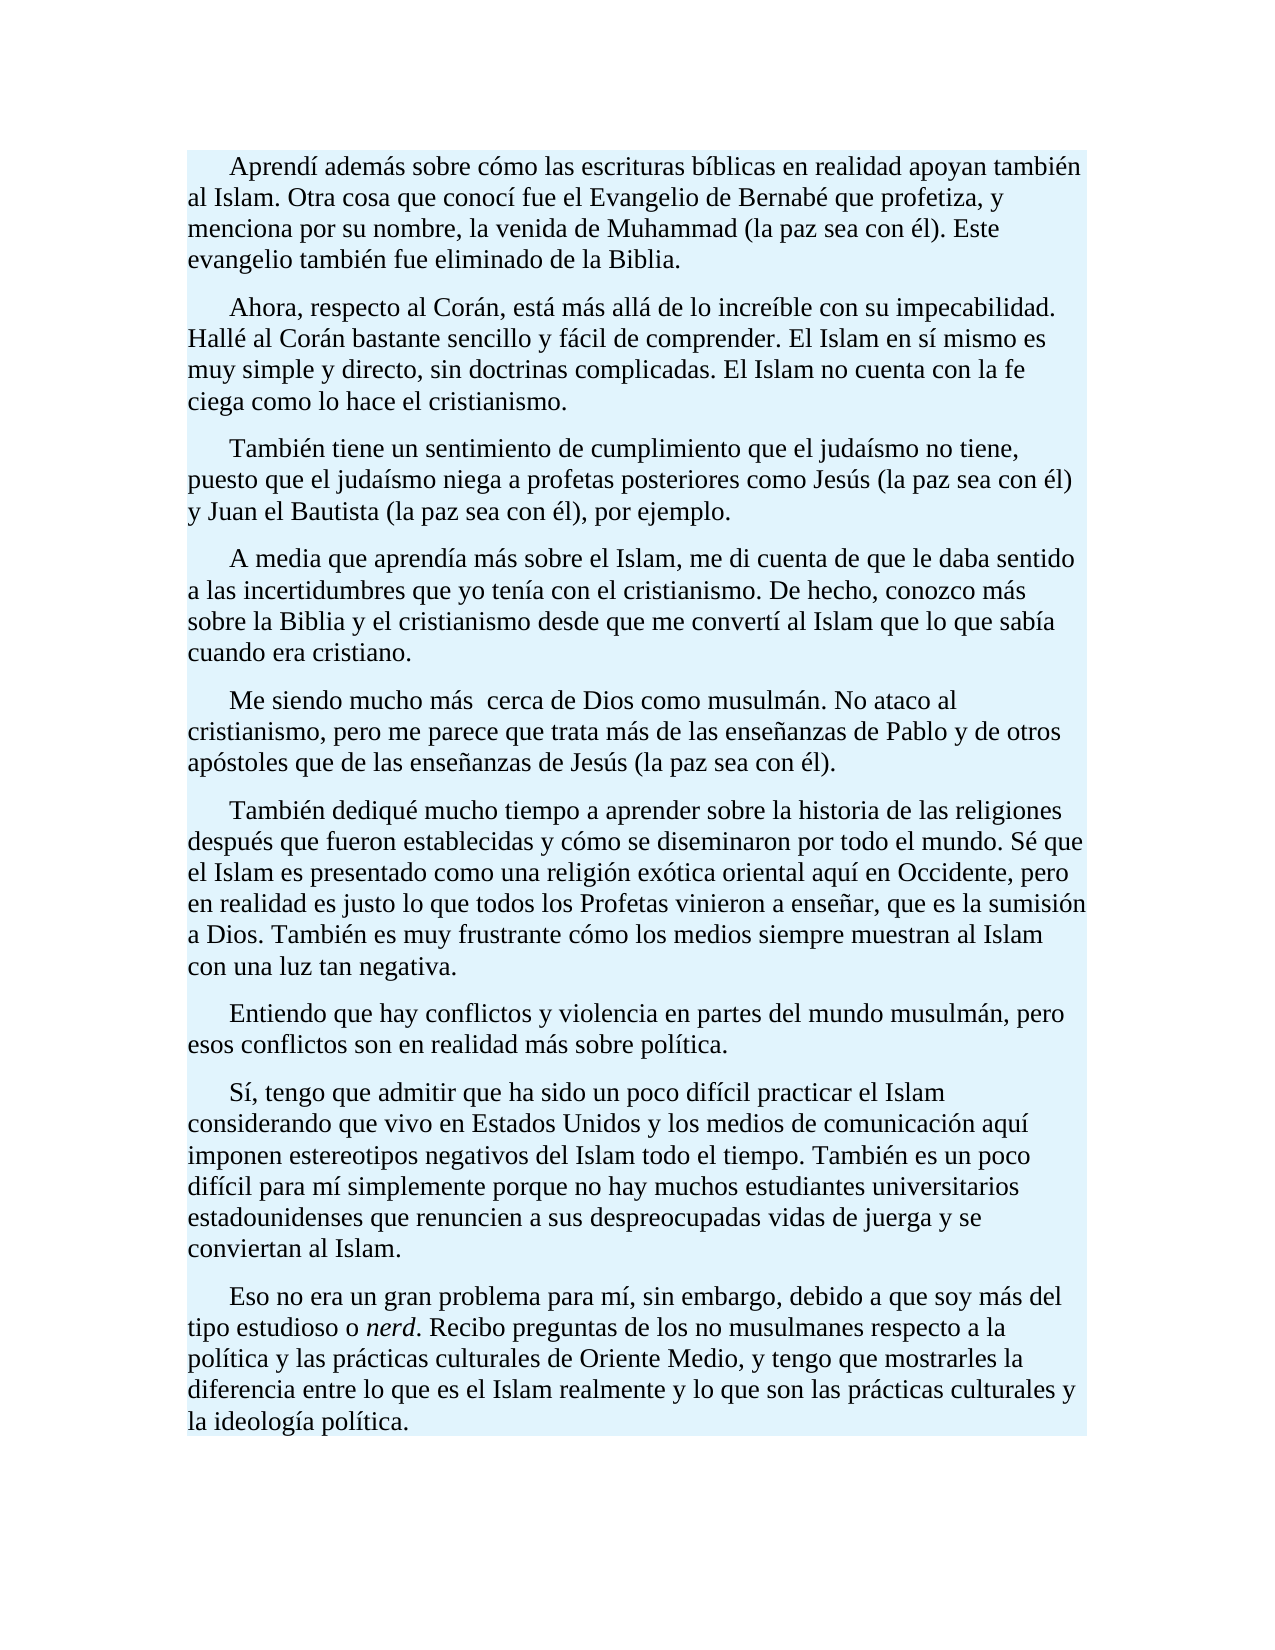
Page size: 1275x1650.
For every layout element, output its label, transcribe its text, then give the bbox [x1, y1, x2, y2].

text También dediqué mucho tiempo a aprender sobre la historia de las religiones después que fueron establecidas y cómo se diseminaron por todo el mundo. Sé que el Islam es presentado como una religión exótica oriental aquí en Occidente, pero en realidad es justo lo que todos los Profetas vinieron a enseñar, que es la sumisión a Dios. También es muy frustrante cómo los medios siempre muestran al Islam con una luz tan negativa. [187, 794, 1087, 981]
text Sí, tengo que admitir que ha sido un poco difícil practicar el Islam considerando que vivo en Estados Unidos y los medios de comunicación aquí imponen estereotipos negativos del Islam todo el tiempo. También es un poco difícil para mí simplemente porque no hay muchos estudiantes universitarios estadounidenses que renuncien a sus despreocupadas vidas de juerga y se conviertan al Islam. [187, 1076, 1087, 1263]
text Me siendo mucho más cerca de Dios como musulmán. No ataco al cristianismo, pero me parece que trata más de las enseñanzas de Pablo y de otros apóstoles que de las enseñanzas de Jesús (la paz sea con él). [187, 684, 1087, 777]
text También tiene un sentimiento de cumplimiento que el judaísmo no tiene, puesto que el judaísmo niega a profetas posteriores como Jesús (la paz sea con él) y Juan el Bautista (la paz sea con él), por ejemplo. [187, 432, 1087, 526]
text A media que aprendía más sobre el Islam, me di cuenta de que le daba sentido a las incertidumbres que yo tenía con el cristianismo. De hecho, conozco más sobre la Biblia y el cristianismo desde que me convertí al Islam que lo que sabía cuando era cristiano. [187, 543, 1087, 667]
text Aprendí además sobre cómo las escrituras bíblicas en realidad apoyan también al Islam. Otra cosa que conocí fue el Evangelio de Bernabé que profetiza, y menciona por su nombre, la venida de Muhammad (la paz sea con él). Este evangelio también fue eliminado de la Biblia. [187, 150, 1087, 274]
text Entiendo que hay conflictos y violencia en partes del mundo musulmán, pero esos conflictos son en realidad más sobre política. [187, 997, 1087, 1060]
text Ahora, respecto al Corán, está más allá de lo increíble con su impecabilidad. Hallé al Corán bastante sencillo y fácil de comprender. El Islam en sí mismo es muy simple y directo, sin doctrinas complicadas. El Islam no cuenta con la fe ciega como lo hace el cristianismo. [187, 291, 1087, 416]
text Eso no era un gran problema para mí, sin embargo, debido a que soy más del tipo estudioso o nerd. Recibo preguntas de los no musulmanes respecto a la política y las prácticas culturales de Oriente Medio, y tengo que mostrarles la diferencia entre lo que es el Islam realmente y lo que son las prácticas culturales y la ideología política. [187, 1280, 1087, 1436]
